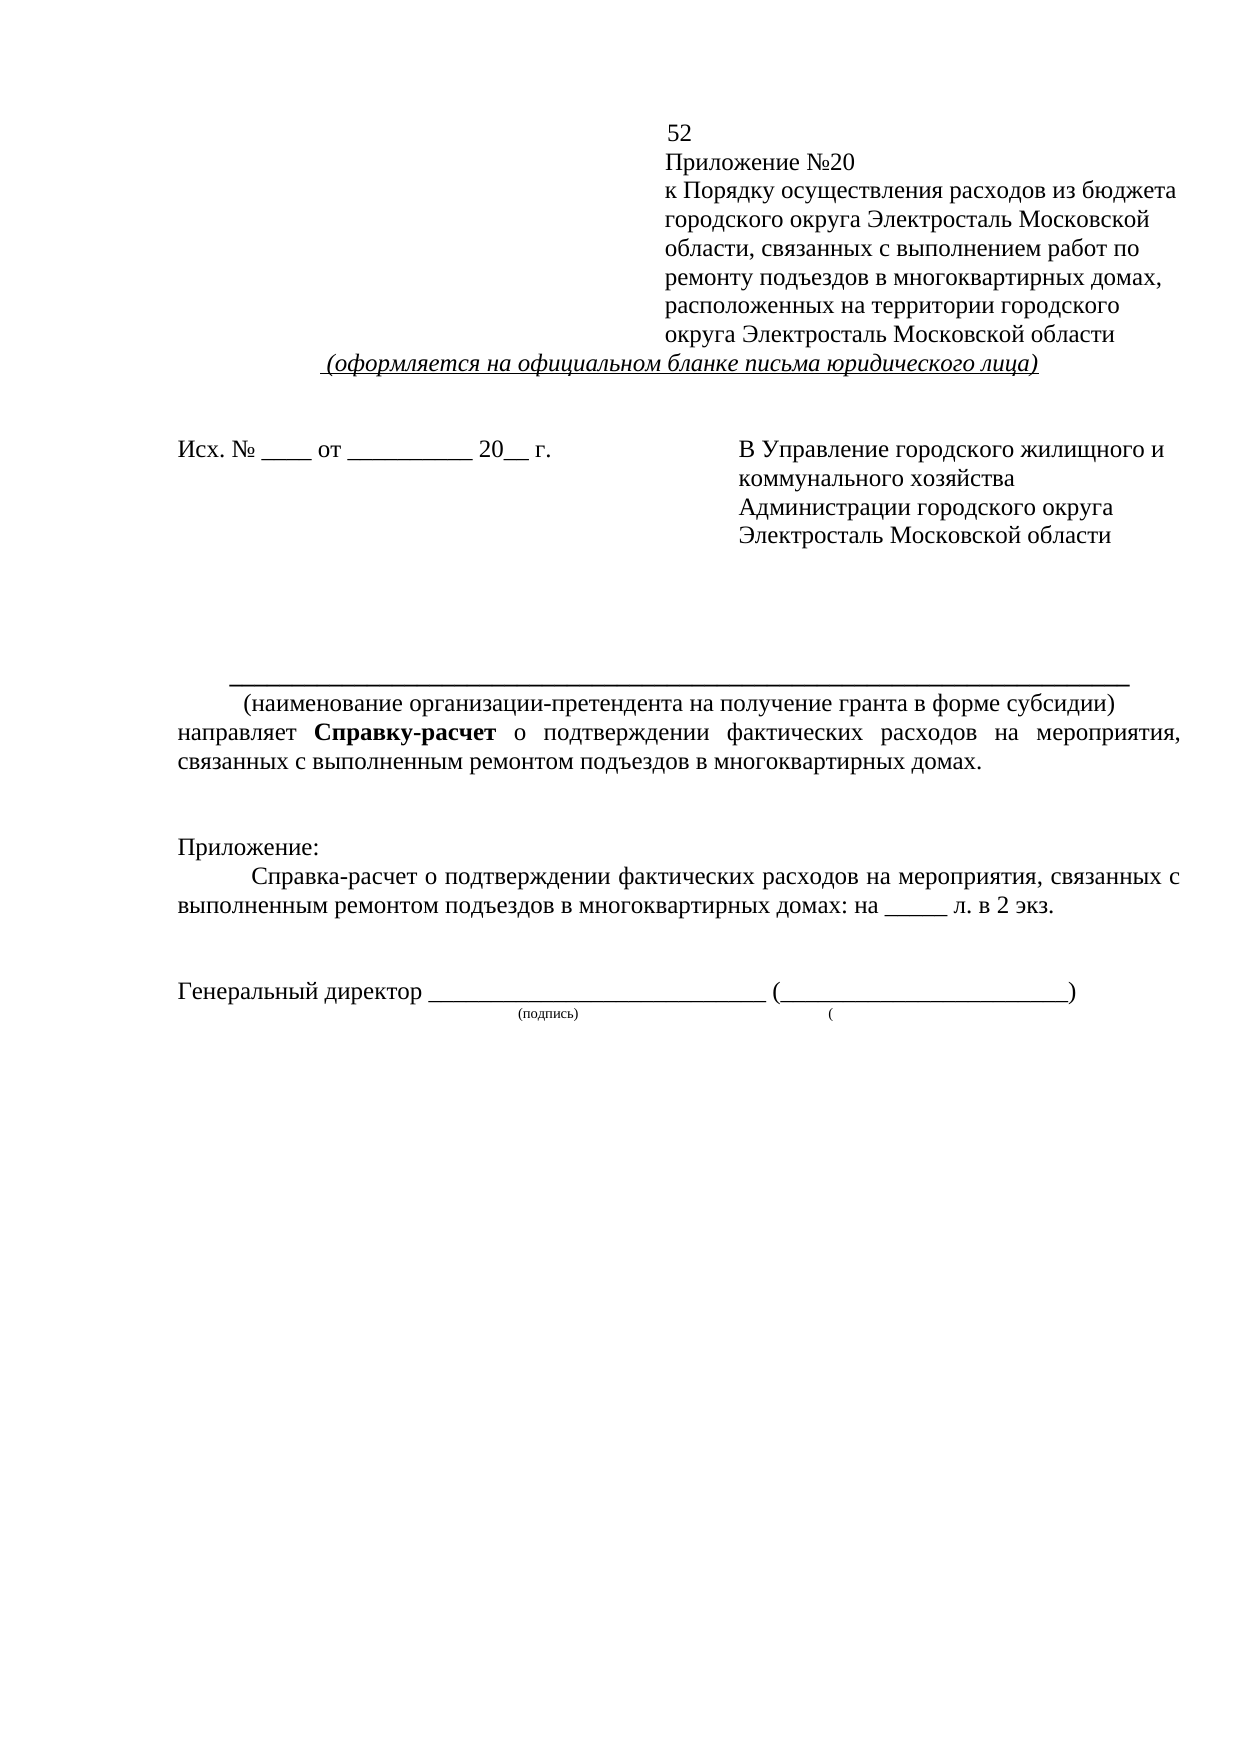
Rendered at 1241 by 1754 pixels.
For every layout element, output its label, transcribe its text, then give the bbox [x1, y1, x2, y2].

text Приложение: [177, 832, 1181, 861]
text к Порядку осуществления расходов из бюджета городского округа Электросталь Московской области, связанных с выполнением работ по ремонту подъездов в многоквартирных домах, расположенных на территории городского округа Электросталь Московской области [664, 176, 1181, 348]
text Генеральный директор ___________________________ (_______________________) [177, 976, 1181, 1005]
text Приложение №20 [177, 147, 1181, 176]
table_header Исх. № ____ от __________ 20__ г. [166, 434, 738, 573]
text направляет Справку-расчет о подтверждении фактических расходов на мероприятия, связанных с выполненным ремонтом подъездов в многоквартирных домах. [177, 717, 1181, 775]
table_header В Управление городского жилищного и коммунального хозяйства Администрации городского округа Электросталь Московской области [738, 434, 1178, 573]
text (наименование организации-претендента на получение гранта в форме субсидии) [177, 688, 1181, 717]
text Справка-расчет о подтверждении фактических расходов на мероприятия, связанных с выполненным ремонтом подъездов в многоквартирных домах: на _____ л. в 2 экз. [177, 861, 1181, 918]
text (оформляется на официальном бланке письма юридического лица) [177, 348, 1181, 377]
text ________________________________________________________________________ [177, 660, 1181, 688]
text (подпись) ( [177, 1005, 1181, 1033]
